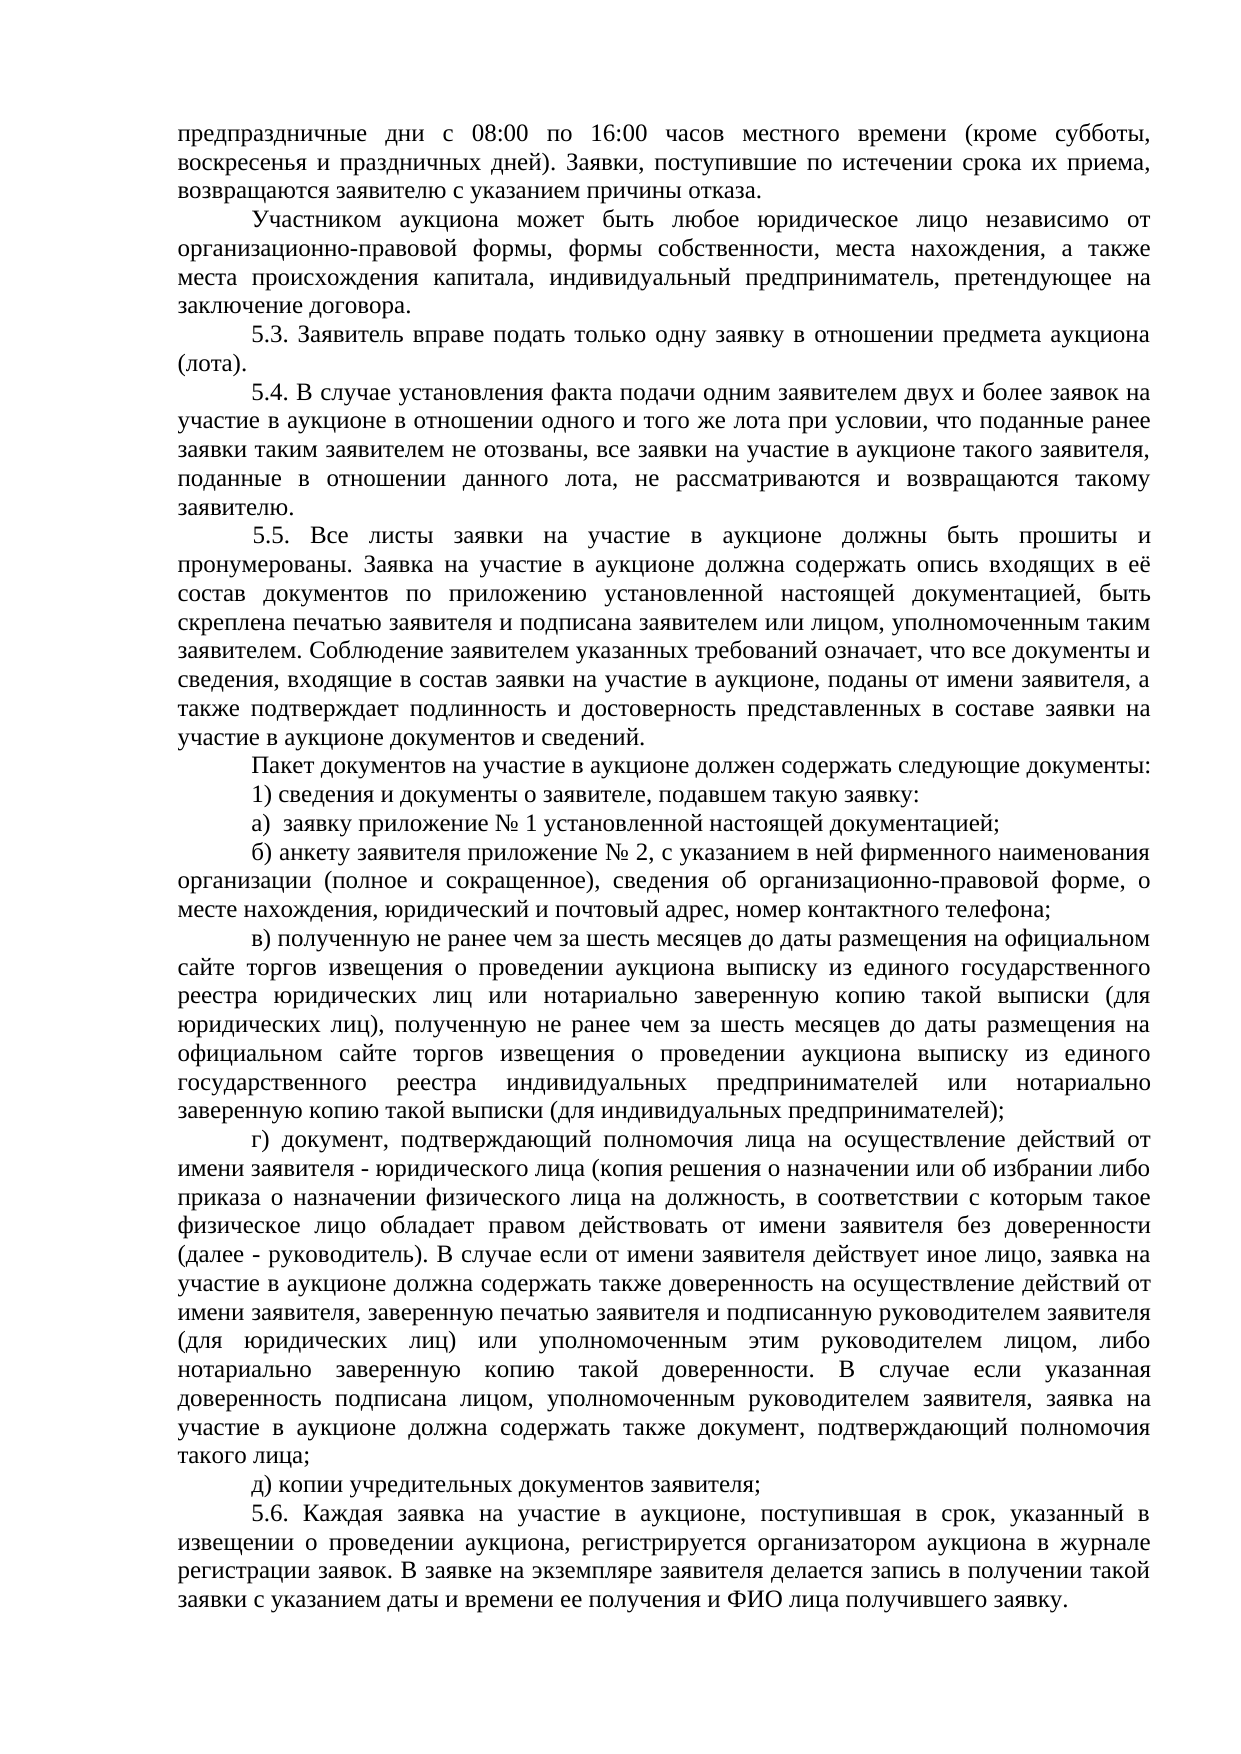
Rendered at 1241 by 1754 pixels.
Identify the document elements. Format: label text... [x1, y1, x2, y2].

text г) документ, подтверждающий полномочия лица на осуществление действий от имени заявителя - юридического лица (копия решения о назначении или об избрании либо приказа о назначении физического лица на должность, в соответствии с которым такое физическое лицо обладает правом действовать от имени заявителя без доверенности (далее - руководитель). В случае если от имени заявителя действует иное лицо, заявка на участие в аукционе должна содержать также доверенность на осуществление действий от имени заявителя, заверенную печатью заявителя и подписанную руководителем заявителя (для юридических лиц) или уполномоченным этим руководителем лицом, либо нотариально заверенную копию такой доверенности. В случае если указанная доверенность подписана лицом, уполномоченным руководителем заявителя, заявка на участие в аукционе должна содержать также документ, подтверждающий полномочия такого лица; [177, 1124, 1152, 1469]
text 5.5. Все листы заявки на участие в аукционе должны быть прошиты и пронумерованы. Заявка на участие в аукционе должна содержать опись входящих в её состав документов по приложению установленной настоящей документацией, быть скреплена печатью заявителя и подписана заявителем или лицом, уполномоченным таким заявителем. Соблюдение заявителем указанных требований означает, что все документы и сведения, входящие в состав заявки на участие в аукционе, поданы от имени заявителя, а также подтверждает подлинность и достоверность представленных в составе заявки на участие в аукционе документов и сведений. [177, 521, 1152, 751]
text Участником аукциона может быть любое юридическое лицо независимо от организационно-правовой формы, формы собственности, места нахождения, а также места происхождения капитала, индивидуальный предприниматель, претендующее на заключение договора. [177, 204, 1152, 319]
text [177, 118, 1152, 204]
text 1) сведения и документы о заявителе, подавшем такую заявку: [177, 779, 1152, 808]
text 5.3. Заявитель вправе подать только одну заявку в отношении предмета аукциона (лота). [177, 319, 1152, 377]
text а) заявку приложение № 1 установленной настоящей документацией; [177, 808, 1152, 837]
text б) анкету заявителя приложение № 2, с указанием в ней фирменного наименования организации (полное и сокращенное), сведения об организационно-правовой форме, о месте нахождения, юридический и почтовый адрес, номер контактного телефона; [177, 837, 1152, 923]
text Пакет документов на участие в аукционе должен содержать следующие документы: [177, 751, 1152, 779]
text д) копии учредительных документов заявителя; [177, 1469, 1152, 1498]
text в) полученную не ранее чем за шесть месяцев до даты размещения на официальном сайте торгов извещения о проведении аукциона выписку из единого государственного реестра юридических лиц или нотариально заверенную копию такой выписки (для юридических лиц), полученную не ранее чем за шесть месяцев до даты размещения на официальном сайте торгов извещения о проведении аукциона выписку из единого государственного реестра индивидуальных предпринимателей или нотариально заверенную копию такой выписки (для индивидуальных предпринимателей); [177, 923, 1152, 1124]
text 5.4. В случае установления факта подачи одним заявителем двух и более заявок на участие в аукционе в отношении одного и того же лота при условии, что поданные ранее заявки таким заявителем не отозваны, все заявки на участие в аукционе такого заявителя, поданные в отношении данного лота, не рассматриваются и возвращаются такому заявителю. [177, 377, 1152, 521]
text 5.6. Каждая заявка на участие в аукционе, поступившая в срок, указанный в извещении о проведении аукциона, регистрируется организатором аукциона в журнале регистрации заявок. В заявке на экземпляре заявителя делается запись в получении такой заявки с указанием даты и времени ее получения и ФИО лица получившего заявку. [177, 1498, 1152, 1613]
